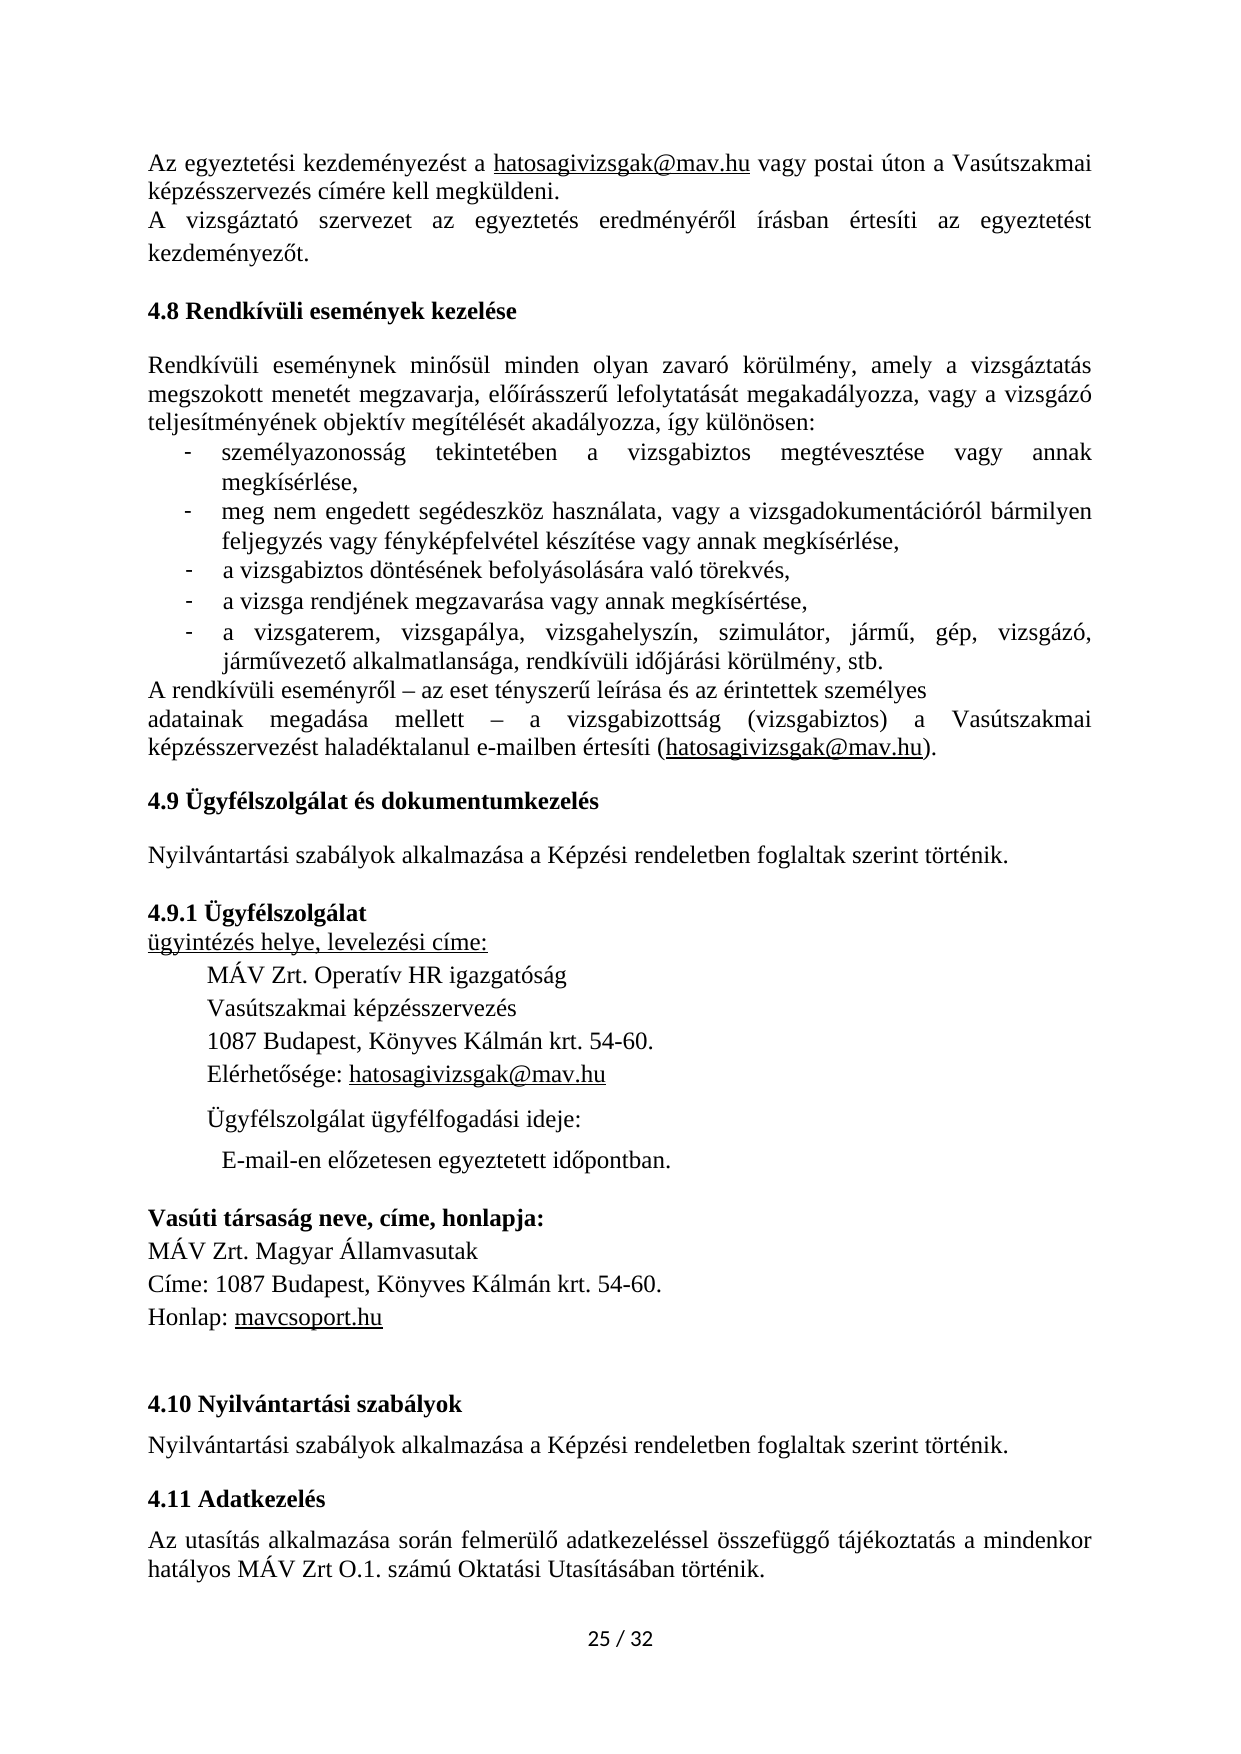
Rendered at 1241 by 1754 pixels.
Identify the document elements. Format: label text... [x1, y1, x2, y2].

list a vizsgabiztos döntésének befolyásolására való törekvés, [185, 555, 1093, 585]
text Rendkívüli eseménynek minősül minden olyan zavaró körülmény, amely a vizsgáztatás megszokott menetét megzavarja, előírásszerű lefolytatását megakadályozza, vagy a vizsgázó teljesítményének objektív megítélését akadályozza, így különösen: [148, 350, 1093, 436]
text Ügyfélszolgálat ügyfélfogadási ideje: [207, 1104, 1093, 1133]
subtitle 4.9.1 Ügyfélszolgálat [148, 898, 1093, 927]
subtitle 4.8 Rendkívüli események kezelése [148, 296, 1093, 325]
text Vasúti társaság neve, címe, honlapja: [148, 1203, 1093, 1232]
text A vizsgáztató szervezet az egyeztetés eredményéről írásban értesíti az egyeztetést kezdeményezőt. [148, 205, 1093, 267]
text Az utasítás alkalmazása során felmerülő adatkezeléssel összefüggő tájékoztatás a mindenkor hatályos MÁV Zrt O.1. számú Oktatási Utasításában történik. [148, 1525, 1093, 1583]
text Vasútszakmai képzésszervezés [207, 993, 1093, 1022]
text Elérhetősége: hatosagivizsgak@mav.hu [207, 1059, 1093, 1088]
subtitle 4.10 Nyilvántartási szabályok [148, 1389, 1093, 1418]
text Az egyeztetési kezdeményezést a hatosagivizsgak@mav.hu vagy postai úton a Vasútszakmai képzésszervezés címére kell megküldeni. [148, 148, 1093, 205]
text E-mail-en előzetesen egyeztetett időpontban. [207, 1146, 1093, 1174]
subtitle 4.11 Adatkezelés [148, 1484, 1093, 1513]
text Nyilvántartási szabályok alkalmazása a Képzési rendeletben foglaltak szerint történik. [148, 840, 1093, 869]
text Nyilvántartási szabályok alkalmazása a Képzési rendeletben foglaltak szerint történik. [148, 1430, 1093, 1459]
text MÁV Zrt. Operatív HR igazgatóság [207, 960, 1093, 988]
text Címe: 1087 Budapest, Könyves Kálmán krt. 54-60. [148, 1269, 1093, 1298]
list a vizsgaterem, vizsgapálya, vizsgahelyszín, szimulátor, jármű, gép, vizsgázó, járművezető alkalmatlansága, rendkívüli időjárási körülmény, stb. [185, 616, 1093, 675]
text MÁV Zrt. Magyar Államvasutak [148, 1236, 1093, 1265]
list személyazonosság tekintetében a vizsgabiztos megtévesztése vagy annak megkísérlése, [184, 436, 1093, 495]
text Honlap: mavcsoport.hu [148, 1302, 1093, 1331]
subtitle 4.9 Ügyfélszolgálat és dokumentumkezelés [148, 786, 1093, 815]
text 1087 Budapest, Könyves Kálmán krt. 54-60. [207, 1026, 1093, 1054]
list a vizsga rendjének megzavarása vagy annak megkísértése, [185, 585, 1093, 616]
text adatainak megadása mellett – a vizsgabizottság (vizsgabiztos) a Vasútszakmai képzésszervezést haladéktalanul e-mailben értesíti (hatosagivizsgak@mav.hu). [148, 704, 1093, 761]
text ügyintézés helye, levelezési címe: [147, 927, 1093, 956]
list meg nem engedett segédeszköz használata, vagy a vizsgadokumentációról bármilyen feljegyzés vagy fényképfelvétel készítése vagy annak megkísérlése, [184, 495, 1093, 555]
text A rendkívüli eseményről – az eset tényszerű leírása és az érintettek személyes [148, 675, 1093, 704]
